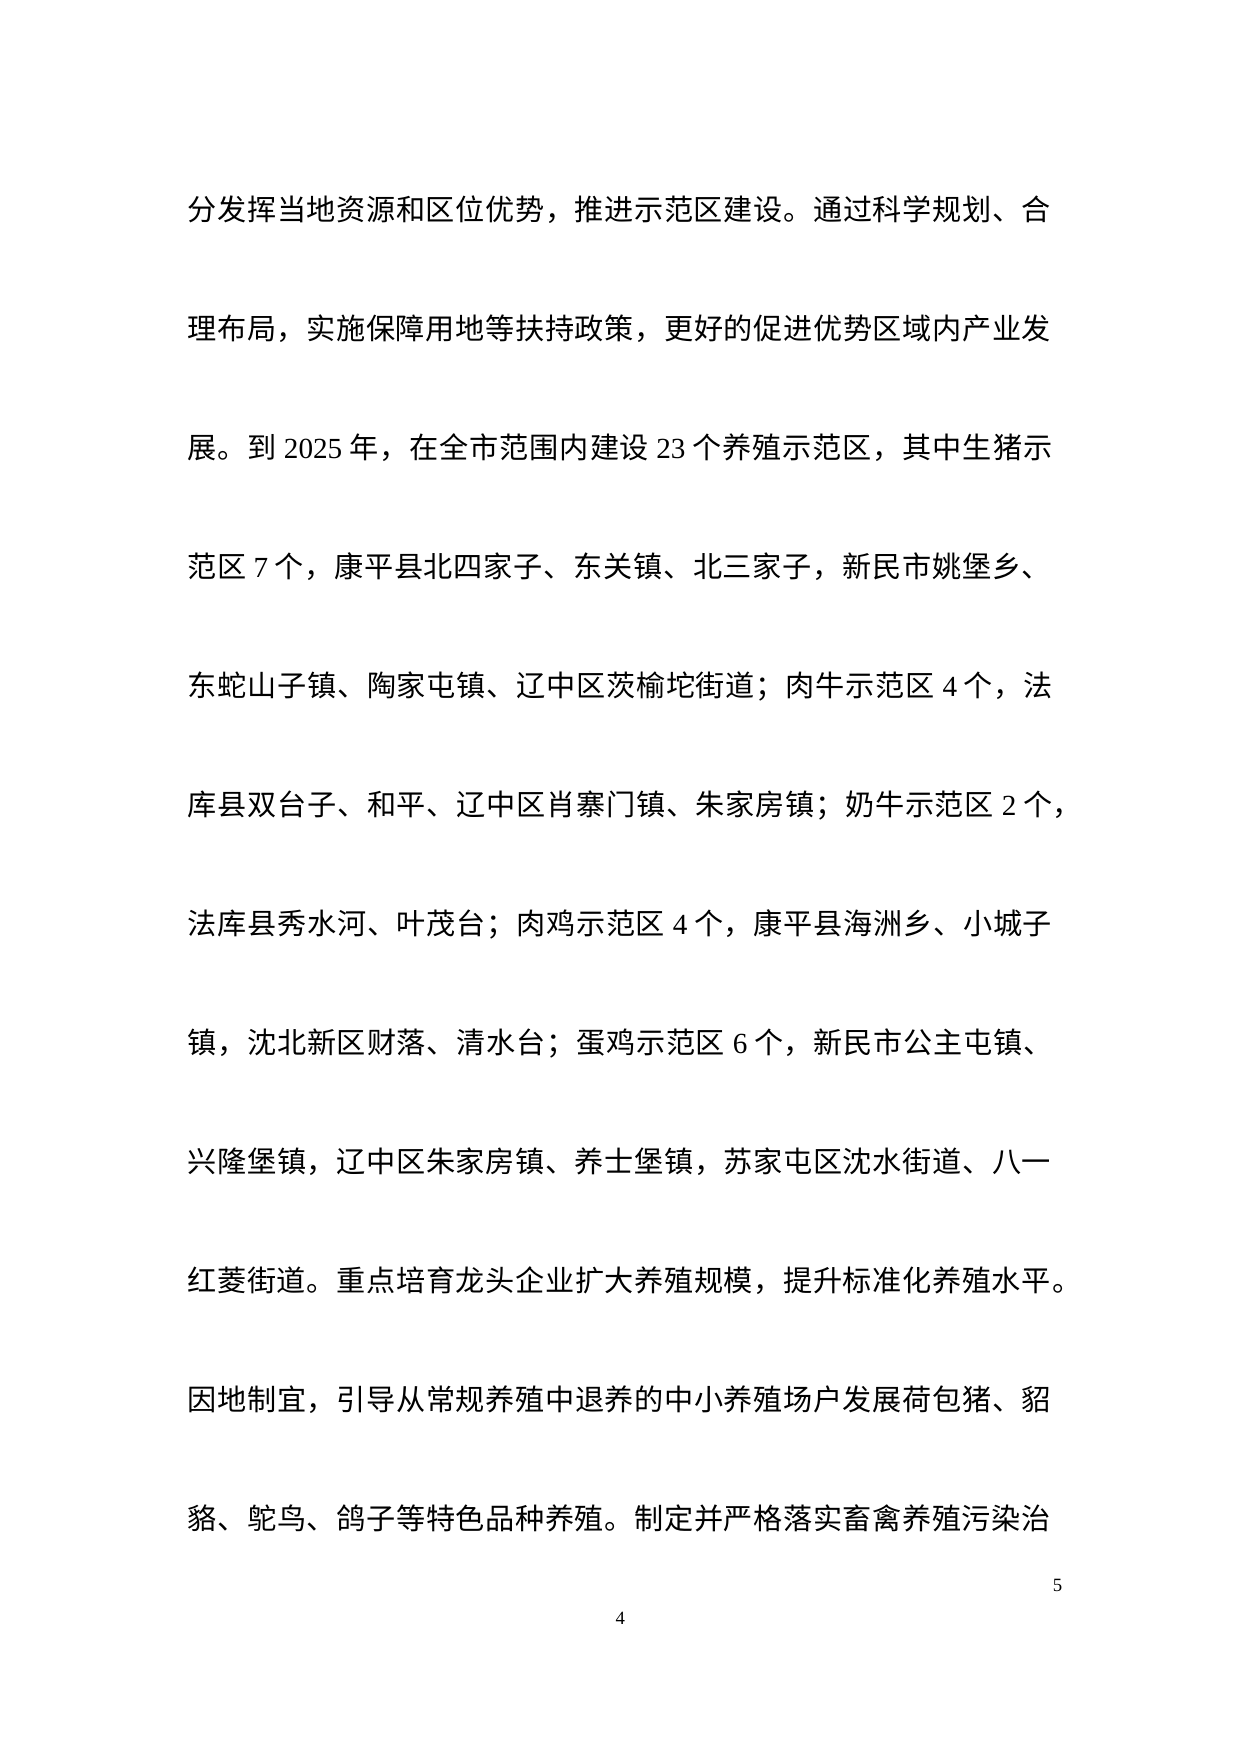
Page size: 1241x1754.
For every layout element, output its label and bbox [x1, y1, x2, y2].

text [187, 168, 1053, 1557]
